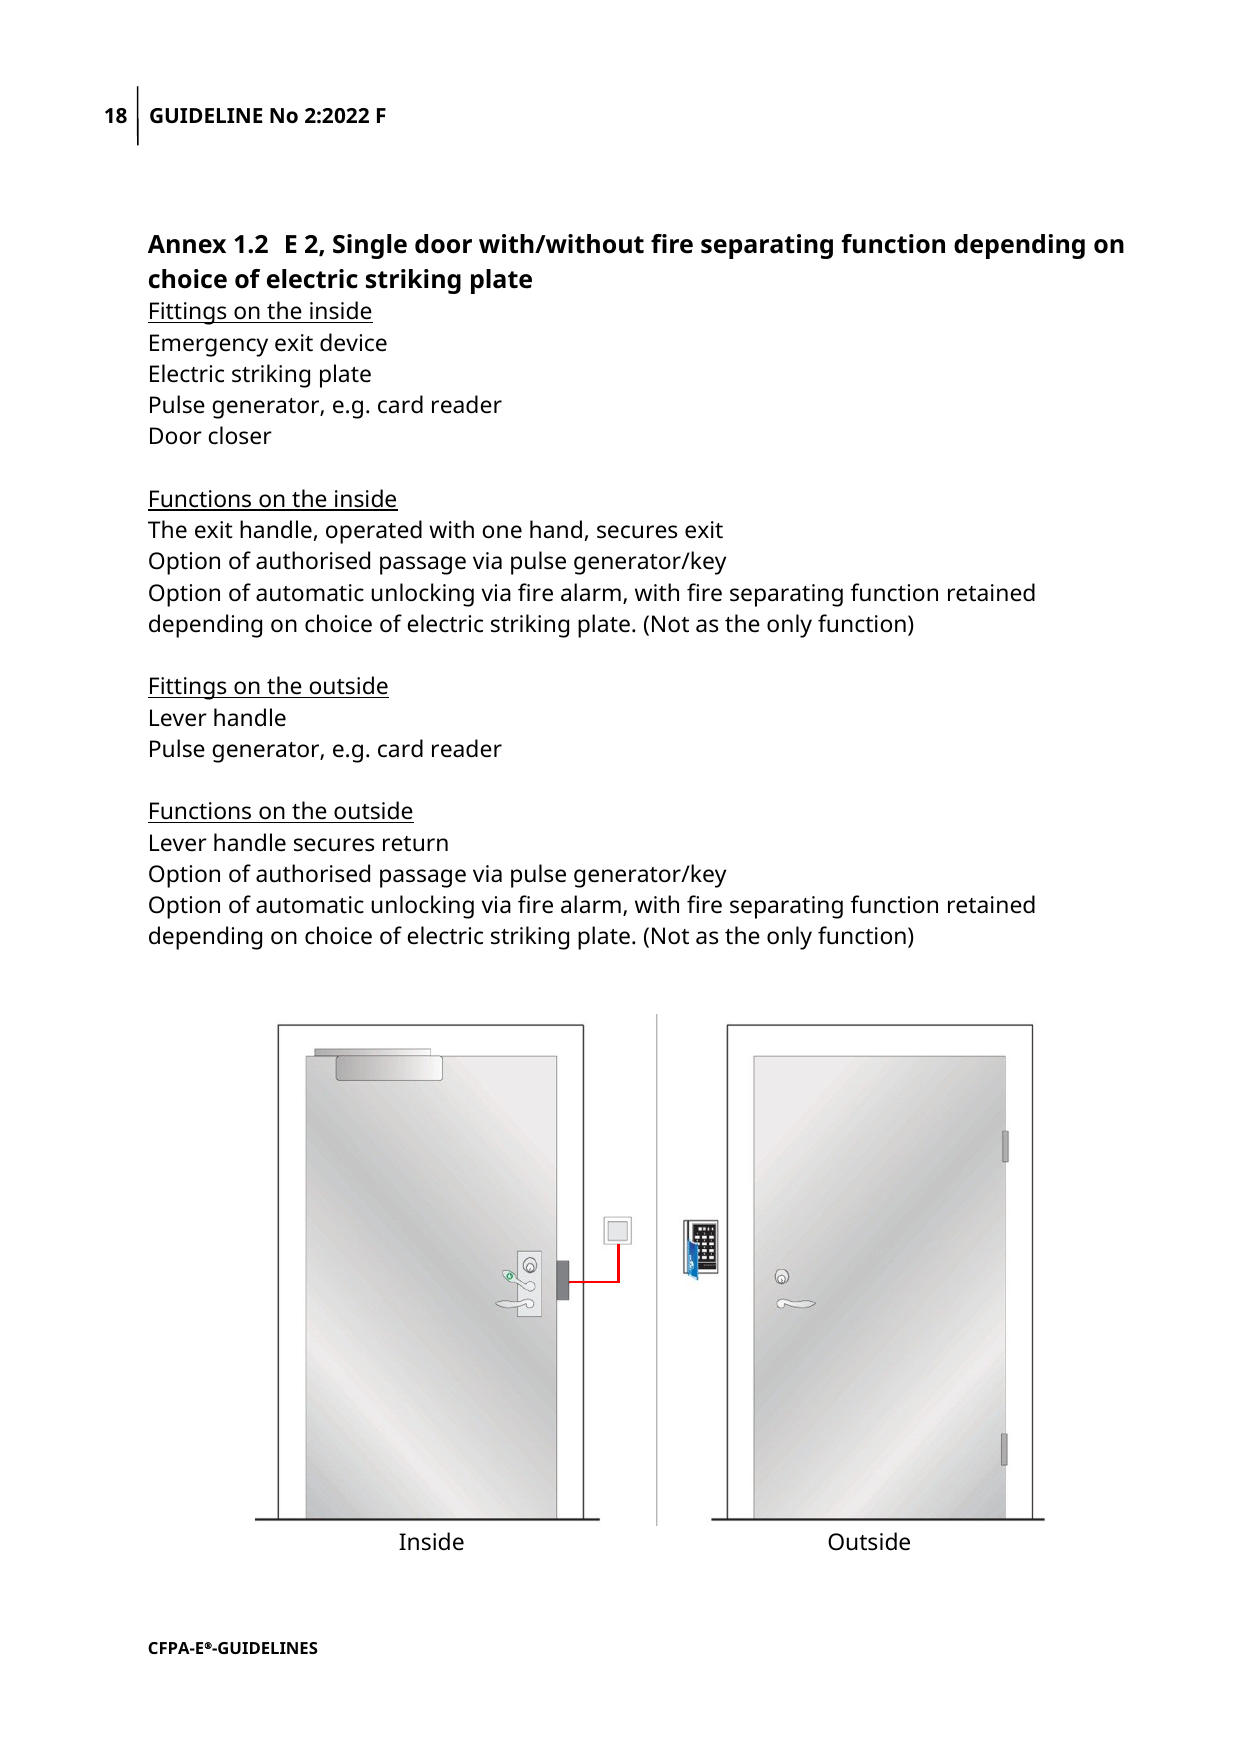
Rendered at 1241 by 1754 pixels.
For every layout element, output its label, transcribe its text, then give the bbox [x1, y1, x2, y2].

text Door closer [148, 420, 1152, 452]
text Inside Outside [148, 1526, 1152, 1557]
text Functions on the inside [148, 483, 1152, 514]
text Fittings on the inside [148, 295, 1152, 327]
text Functions on the outside [148, 795, 1152, 827]
text Emergency exit device [148, 327, 1152, 358]
text Option of authorised passage via pulse generator/key [148, 858, 1152, 889]
text Option of automatic unlocking via fire alarm, with fire separating function retained depending on choice of electric striking plate. (Not as the only function) [148, 577, 1152, 639]
text Fittings on the outside [148, 670, 1152, 702]
text Option of automatic unlocking via fire alarm, with fire separating function retained depending on choice of electric striking plate. (Not as the only function) [148, 889, 1152, 952]
subtitle Annex 1.2 E 2, Single door with/without fire separating function depending on choice of electric striking plate [148, 227, 1152, 295]
text Lever handle secures return [148, 827, 1152, 858]
text Lever handle [148, 702, 1152, 733]
text Pulse generator, e.g. card reader [148, 733, 1152, 764]
text Electric striking plate [148, 358, 1152, 389]
picture [254, 1014, 1045, 1526]
text Pulse generator, e.g. card reader [148, 389, 1152, 420]
text The exit handle, operated with one hand, secures exit [148, 514, 1152, 545]
text Option of authorised passage via pulse generator/key [148, 545, 1152, 577]
